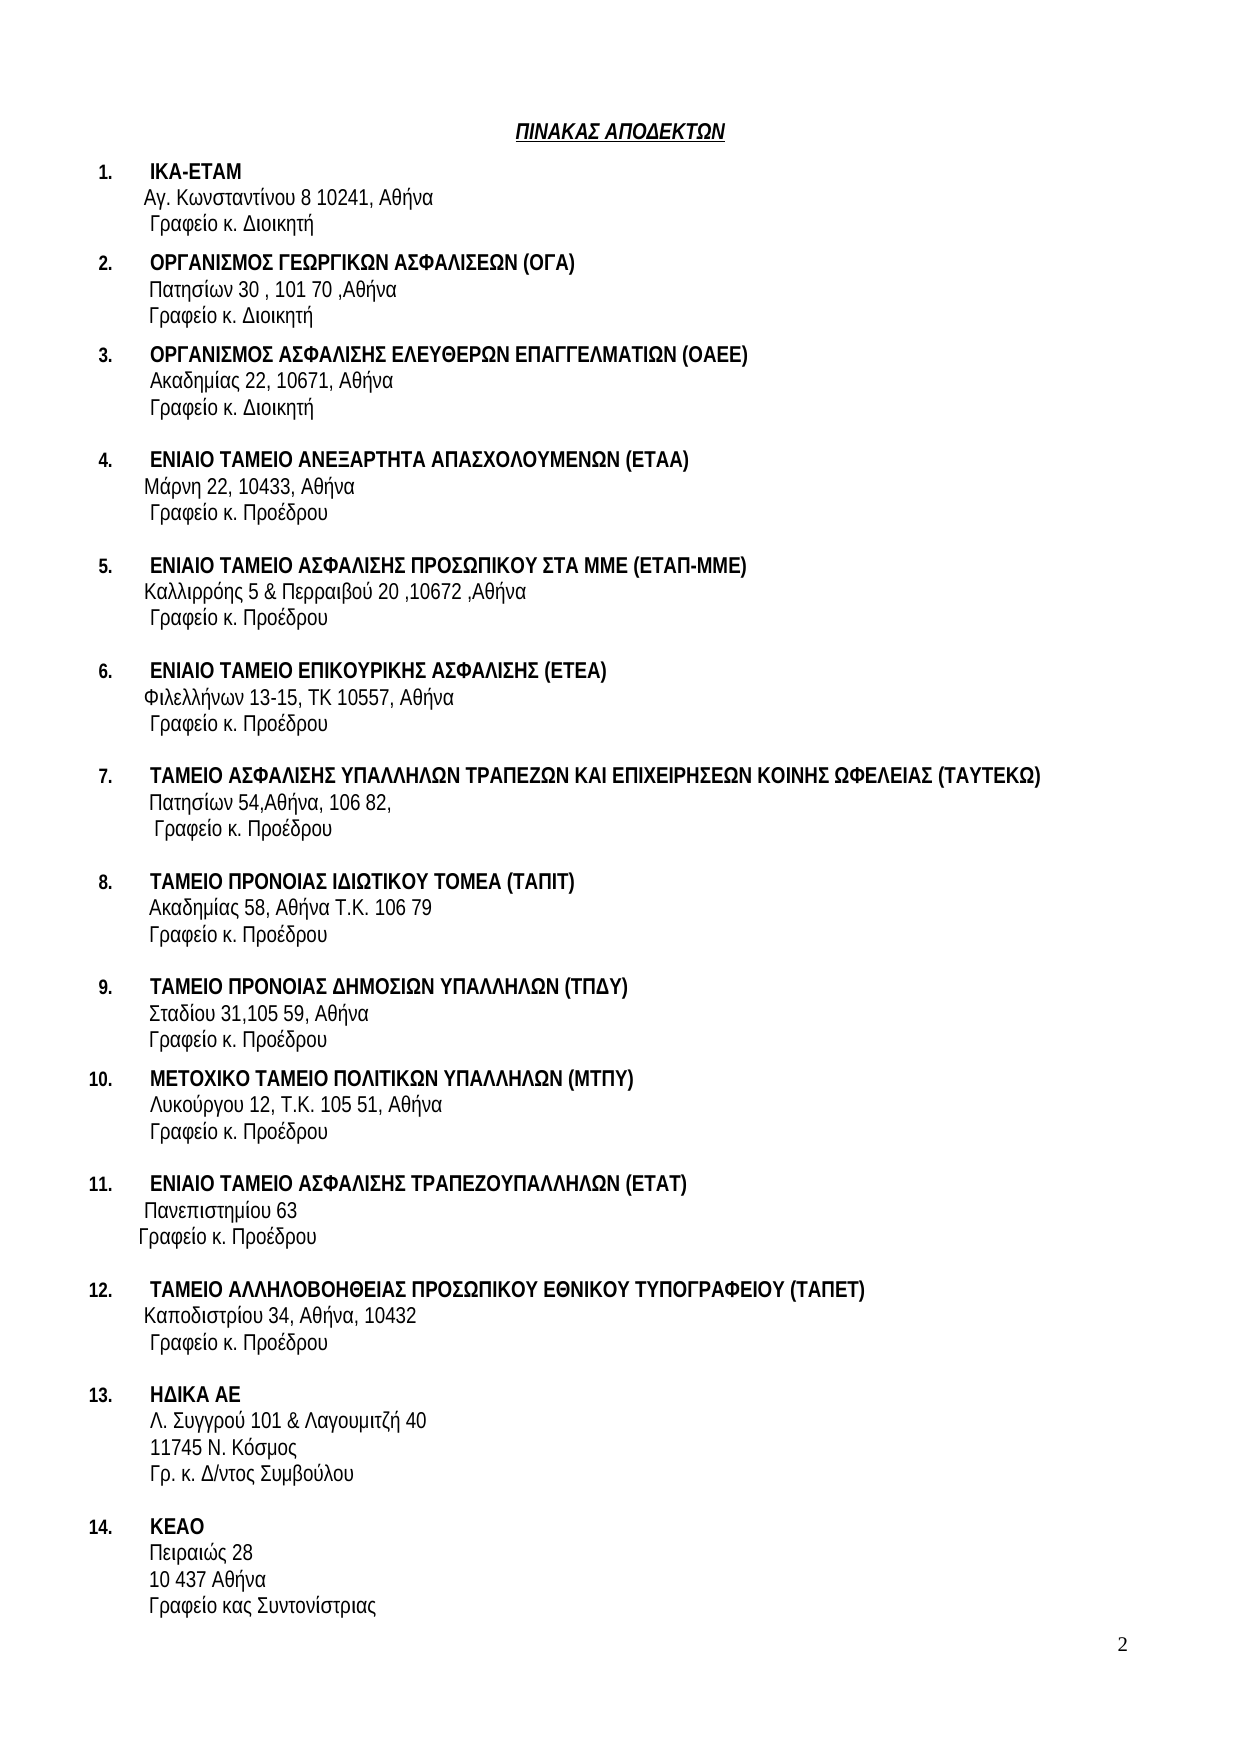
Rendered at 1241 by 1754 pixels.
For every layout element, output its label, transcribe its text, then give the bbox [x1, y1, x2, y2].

list ΟΡΓΑΝΙΣΜΟΣ ΑΣΦΑΛΙΣΗΣ ΕΛΕΥΘΕΡΩΝ ΕΠΑΓΓΕΛΜΑΤΙΩΝ (ΟΑΕΕ) [112, 341, 1128, 367]
text Γραφείο κ. Προέδρου [150, 604, 1128, 631]
text Πατησίων 54,Αθήνα, 106 82, [112, 789, 1128, 815]
text Γραφείο κ. Προέδρου [150, 1118, 1128, 1144]
list ΜΕΤΟΧΙΚΟ ΤΑΜΕΙΟ ΠΟΛΙΤΙΚΩΝ ΥΠΑΛΛΗΛΩΝ (ΜΤΠΥ) [112, 1065, 1128, 1091]
text Γραφείο κ. Διοικητή [150, 210, 1128, 237]
text Αγ. Κωνσταντίνου 8 10241, Αθήνα [112, 184, 1128, 210]
list ΤΑΜΕΙΟ ΑΣΦΑΛΙΣΗΣ ΥΠΑΛΛΗΛΩΝ ΤΡΑΠΕΖΩΝ ΚΑΙ ΕΠΙΧΕΙΡΗΣΕΩΝ ΚΟΙΝΗΣ ΩΦΕΛΕΙΑΣ (ΤΑΥΤΕΚΩ) [112, 762, 1128, 789]
text Γραφείο κ. Διοικητή [150, 393, 1128, 420]
text Μάρνη 22, 10433, Αθήνα [112, 473, 1128, 499]
list ΤΑΜΕΙΟ ΠΡΟΝΟΙΑΣ ΙΔΙΩΤΙΚΟΥ ΤΟΜΕΑ (ΤΑΠΙΤ) [112, 868, 1128, 894]
list ΤΑΜΕΙΟ ΑΛΛΗΛΟΒΟΗΘΕΙΑΣ ΠΡΟΣΩΠΙΚΟΥ ΕΘΝΙΚΟΥ ΤΥΠΟΓΡΑΦΕΙΟΥ (ΤΑΠΕΤ) [112, 1276, 1128, 1302]
text Φιλελλήνων 13-15, ΤΚ 10557, Αθήνα [112, 683, 1128, 710]
text Γρ. κ. Δ/ντος Συμβούλου [150, 1460, 1128, 1487]
text ΠΙΝΑΚΑΣ ΑΠΟΔΕΚΤΩΝ [112, 118, 1128, 144]
list EΝΙΑΙΟ ΤΑΜΕΙΟ ΑΣΦΑΛΙΣΗΣ ΤΡΑΠΕΖΟΥΠΑΛΛΗΛΩΝ (ΕTAT) [112, 1170, 1128, 1197]
text Πειραιώς 28 [112, 1539, 1128, 1566]
text Καλλιρρόης 5 & Περραιβού 20 ,10672 ,Αθήνα [112, 578, 1128, 604]
list ΟΡΓΑΝΙΣΜΟΣ ΓΕΩΡΓΙΚΩΝ ΑΣΦΑΛΙΣΕΩΝ (ΟΓΑ) [112, 249, 1128, 276]
text Γραφείο κ. Προέδρου [150, 1328, 1128, 1355]
text Γραφείο κ. Προέδρου [112, 1026, 1128, 1052]
text Πατησίων 30 , 101 70 ,Αθήνα [112, 276, 1128, 302]
text 10 437 Αθήνα [112, 1566, 1128, 1592]
text Γραφείο κ. Προέδρου [112, 1223, 1128, 1249]
list ΕΝΙΑΙΟ ΤΑΜΕΙΟ ΑΝΕΞΑΡΤΗΤΑ ΑΠΑΣΧΟΛΟΥΜΕΝΩΝ (ΕΤΑΑ) [112, 446, 1128, 473]
text Λυκούργου 12, Τ.Κ. 105 51, Αθήνα [150, 1091, 1128, 1118]
text Γραφείο κ. Προέδρου [150, 499, 1128, 525]
list ΤΑΜΕΙΟ ΠΡΟΝΟΙΑΣ ΔΗΜΟΣΙΩΝ ΥΠΑΛΛΗΛΩΝ (ΤΠΔΥ) [112, 973, 1128, 1000]
text Ακαδημίας 22, 10671, Αθήνα [150, 367, 1128, 393]
list ΕΝΙΑΙΟ ΤΑΜΕΙΟ ΕΠΙΚΟΥΡΙΚΗΣ ΑΣΦΑΛΙΣΗΣ (ΕΤΕΑ) [112, 657, 1128, 683]
text Λ. Συγγρού 101 & Λαγουμιτζή 40 [150, 1407, 1128, 1434]
text 11745 Ν. Κόσμος [150, 1434, 1128, 1460]
list ΗΔΙΚΑ ΑΕ [112, 1381, 1128, 1407]
list ΚΕΑΟ [112, 1513, 1128, 1539]
text Καποδιστρίου 34, Αθήνα, 10432 [112, 1302, 1128, 1328]
text Γραφείο κ. Προέδρου [150, 710, 1128, 736]
text Γραφείο κ. Προέδρου [112, 921, 1128, 947]
text Σταδίου 31,105 59, Αθήνα [112, 1000, 1128, 1026]
text Γραφείο κας Συντονίστριας [112, 1592, 1128, 1618]
text Πανεπιστημίου 63 [112, 1197, 1128, 1223]
list ΕΝΙΑΙΟ ΤΑΜΕΙΟ ΑΣΦΑΛΙΣΗΣ ΠΡΟΣΩΠΙΚΟΥ ΣΤΑ ΜΜΕ (ΕΤΑΠ-ΜΜΕ) [112, 552, 1128, 578]
text Γραφείο κ. Προέδρου [112, 815, 1128, 842]
text Ακαδημίας 58, Αθήνα Τ.Κ. 106 79 [112, 894, 1128, 921]
list ΙΚΑ-ΕΤΑΜ [112, 158, 1128, 184]
text Γραφείο κ. Διοικητή [112, 302, 1128, 328]
